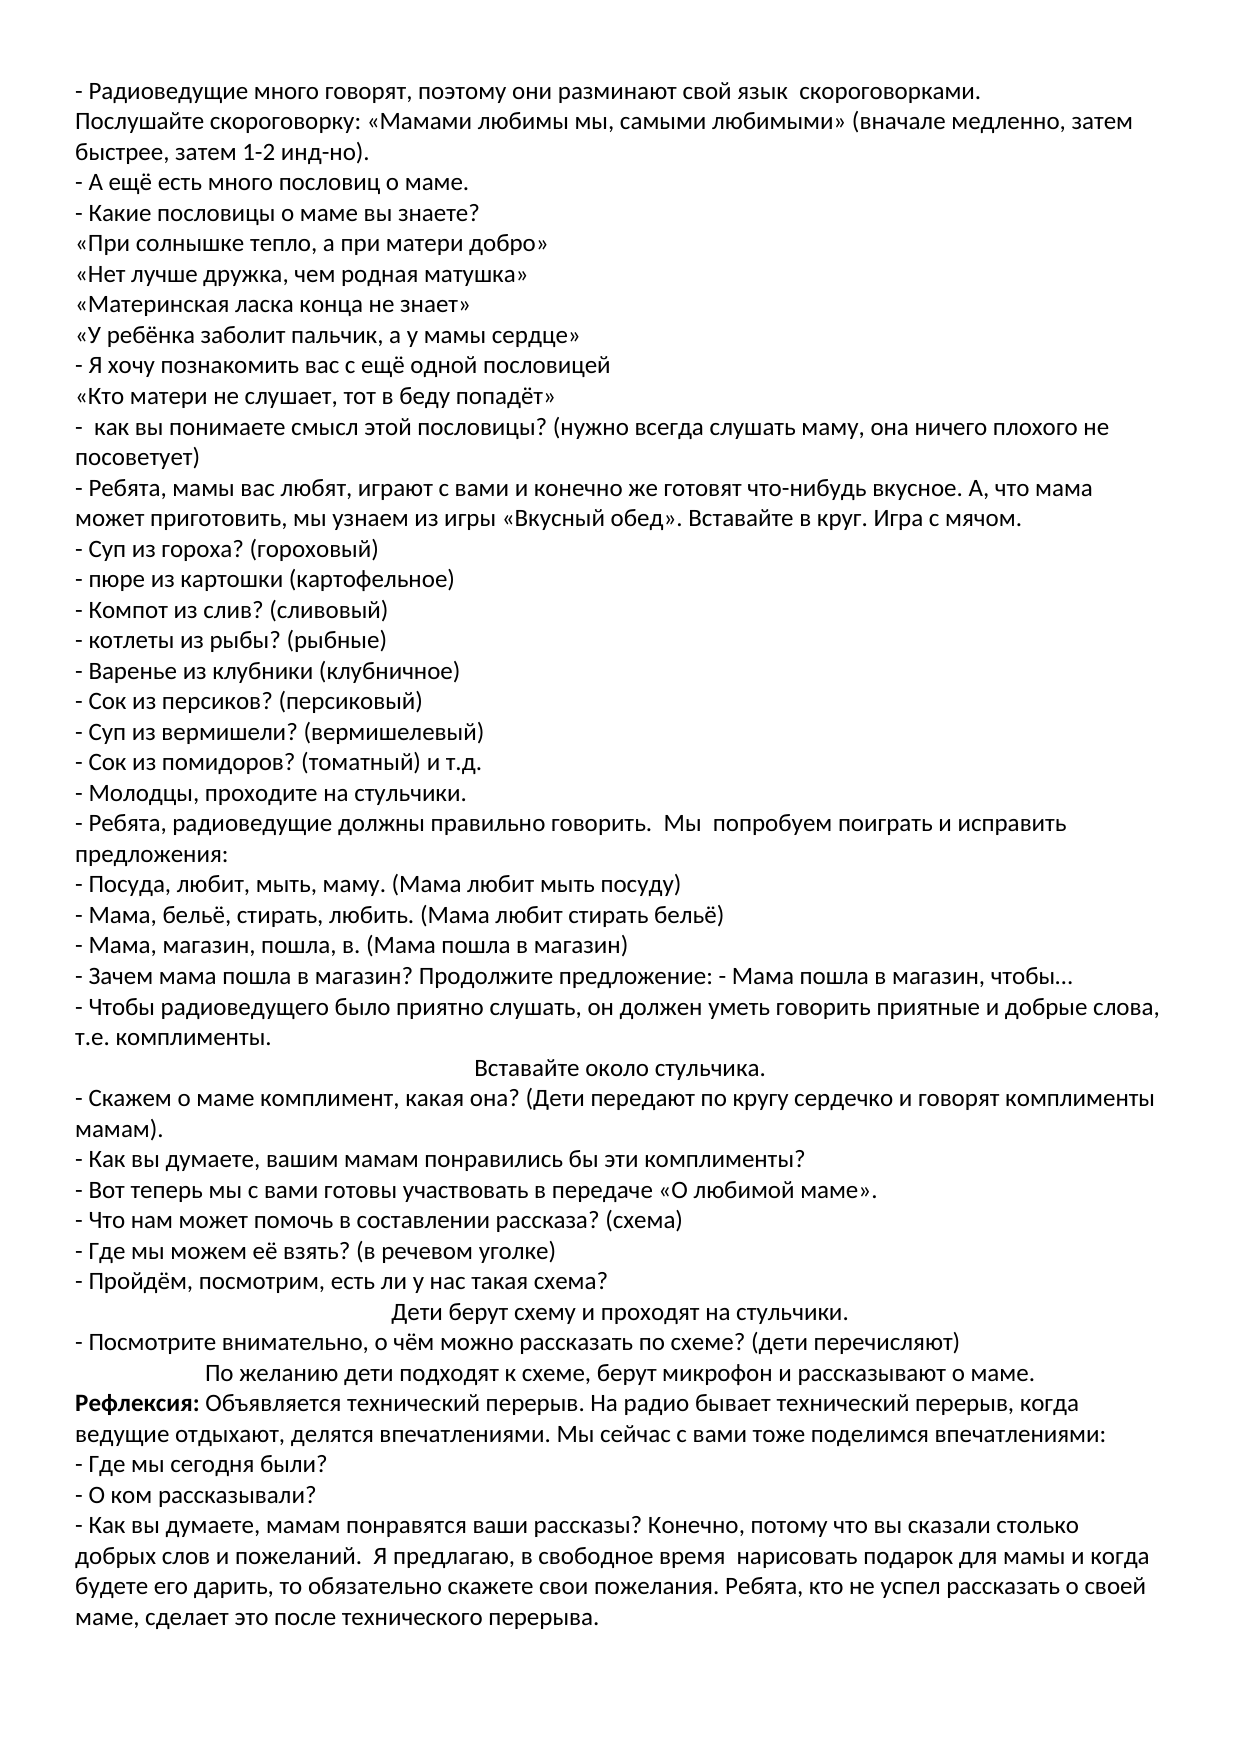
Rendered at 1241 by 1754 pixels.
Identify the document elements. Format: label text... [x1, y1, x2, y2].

text - А ещё есть много пословиц о маме. [75, 167, 1165, 197]
text - Мама, магазин, пошла, в. (Мама пошла в магазин) [75, 929, 1165, 960]
text - Радиоведущие много говорят, поэтому они разминают свой язык скороговорками. [75, 75, 1165, 106]
text - Как вы думаете, вашим мамам понравились бы эти комплименты? [75, 1143, 1165, 1174]
text - Скажем о маме комплимент, какая она? (Дети передают по кругу сердечко и говорят комплименты мамам). [75, 1082, 1165, 1143]
text - Сок из помидоров? (томатный) и т.д. [75, 746, 1165, 777]
text - Сок из персиков? (персиковый) [75, 685, 1165, 716]
text «У ребёнка заболит пальчик, а у мамы сердце» [75, 319, 1165, 350]
text - Молодцы, проходите на стульчики. [75, 777, 1165, 807]
text - Мама, бельё, стирать, любить. (Мама любит стирать бельё) [75, 899, 1165, 929]
text - Ребята, радиоведущие должны правильно говорить. Мы попробуем поиграть и исправить предложения: [75, 807, 1165, 868]
text - Ребята, мамы вас любят, играют с вами и конечно же готовят что-нибудь вкусное. А, что мама может приготовить, мы узнаем из игры «Вкусный обед». Вставайте в круг. Игра с мячом. [75, 472, 1165, 533]
text «Нет лучше дружка, чем родная матушка» [75, 258, 1165, 289]
text Рефлексия: Объявляется технический перерыв. На радио бывает технический перерыв, когда ведущие отдыхают, делятся впечатлениями. Мы сейчас с вами тоже поделимся впечатлениями: [75, 1387, 1165, 1448]
text - пюре из картошки (картофельное) [75, 563, 1165, 594]
text - Чтобы радиоведущего было приятно слушать, он должен уметь говорить приятные и добрые слова, т.е. комплименты. [75, 991, 1165, 1052]
text - Где мы можем её взять? (в речевом уголке) [75, 1235, 1165, 1265]
text - О ком рассказывали? [75, 1479, 1165, 1509]
text «При солнышке тепло, а при матери добро» [75, 228, 1165, 258]
text - Суп из гороха? (гороховый) [75, 533, 1165, 563]
text Дети берут схему и проходят на стульчики. [75, 1296, 1165, 1326]
text - котлеты из рыбы? (рыбные) [75, 624, 1165, 655]
text - Как вы думаете, мамам понравятся ваши рассказы? Конечно, потому что вы сказали столько добрых слов и пожеланий. Я предлагаю, в свободное время нарисовать подарок для мамы и когда будете его дарить, то обязательно скажете свои пожелания. Ребята, кто не успел рассказать о своей маме, сделает это после технического перерыва. [75, 1509, 1165, 1632]
text - Зачем мама пошла в магазин? Продолжите предложение: - Мама пошла в магазин, чтобы… [75, 960, 1165, 991]
text - Я хочу познакомить вас с ещё одной пословицей [75, 350, 1165, 380]
text - Суп из вермишели? (вермишелевый) [75, 716, 1165, 746]
text - Вот теперь мы с вами готовы участвовать в передаче «О любимой маме». [75, 1174, 1165, 1204]
text По желанию дети подходят к схеме, берут микрофон и рассказывают о маме. [75, 1357, 1165, 1387]
text - Варенье из клубники (клубничное) [75, 655, 1165, 685]
text «Материнская ласка конца не знает» [75, 289, 1165, 319]
text - Посмотрите внимательно, о чём можно рассказать по схеме? (дети перечисляют) [75, 1326, 1165, 1357]
text - Компот из слив? (сливовый) [75, 594, 1165, 624]
text - Посуда, любит, мыть, маму. (Мама любит мыть посуду) [75, 868, 1165, 899]
text «Кто матери не слушает, тот в беду попадёт» [75, 380, 1165, 411]
text - Пройдём, посмотрим, есть ли у нас такая схема? [75, 1265, 1165, 1296]
text Вставайте около стульчика. [75, 1052, 1165, 1082]
text - Что нам может помочь в составлении рассказа? (схема) [75, 1204, 1165, 1235]
text Послушайте скороговорку: «Мамами любимы мы, самыми любимыми» (вначале медленно, затем быстрее, затем 1-2 инд-но). [75, 106, 1165, 167]
text - Где мы сегодня были? [75, 1448, 1165, 1479]
text - как вы понимаете смысл этой пословицы? (нужно всегда слушать маму, она ничего плохого не посоветует) [75, 411, 1165, 472]
text - Какие пословицы о маме вы знаете? [75, 197, 1165, 228]
